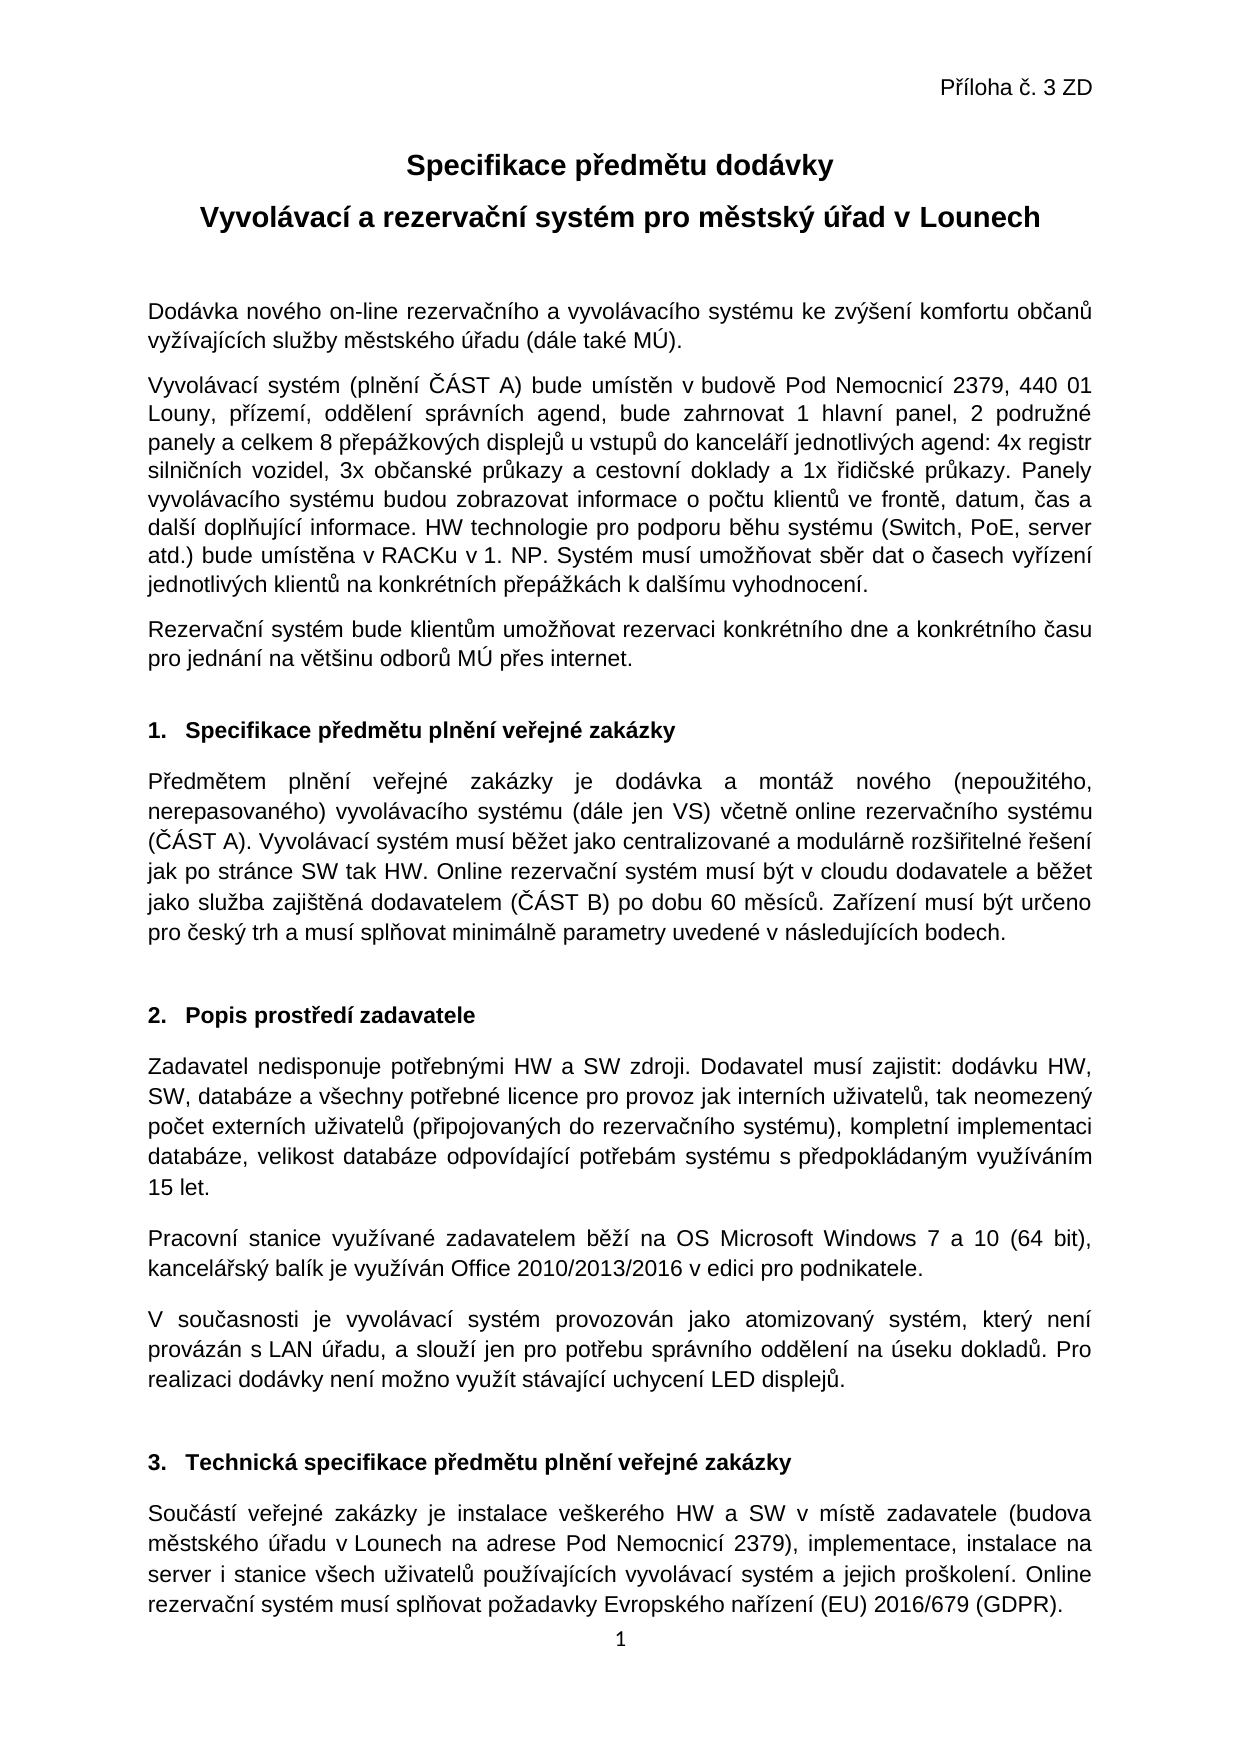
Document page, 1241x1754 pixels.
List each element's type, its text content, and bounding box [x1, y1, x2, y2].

text Zadavatel nedisponuje potřebnými HW a SW zdroji. Dodavatel musí zajistit: dodávku HW, SW, databáze a všechny potřebné licence pro provoz jak interních uživatelů, tak neomezený počet externích uživatelů (připojovaných do rezervačního systému), kompletní implementaci databáze, velikost databáze odpovídající potřebám systému s předpokládaným využíváním 15 let. [148, 1053, 1093, 1200]
text Rezervační systém bude klientům umožňovat rezervaci konkrétního dne a konkrétního času pro jednání na většinu odborů MÚ přes internet. [148, 616, 1093, 671]
text Pracovní stanice využívané zadavatelem běží na OS Microsoft Windows 7 a 10 (64 bit), kancelářský balík je využíván Office 2010/2013/2016 v edici pro podnikatele. [148, 1224, 1093, 1281]
list Popis prostředí zadavatele [148, 1002, 1093, 1028]
list Specifikace předmětu plnění veřejné zakázky [148, 717, 1093, 743]
text Dodávka nového on-line rezervačního a vyvolávacího systému ke zvýšení komfortu občanů vyžívajících služby městského úřadu (dále také MÚ). [148, 298, 1093, 353]
text Součástí veřejné zakázky je instalace veškerého HW a SW v místě zadavatele (budova městského úřadu v Lounech na adrese Pod Nemocnicí 2379), implementace, instalace na server i stanice všech uživatelů používajících vyvolávací systém a jejich proškolení. Online rezervační systém musí splňovat požadavky Evropského nařízení (EU) 2016/679 (GDPR). [148, 1500, 1093, 1617]
text Vyvolávací a rezervační systém pro městský úřad v Lounech [148, 200, 1093, 234]
text Vyvolávací systém (plnění ČÁST A) bude umístěn v budově Pod Nemocnicí 2379, 440 01 Louny, přízemí, oddělení správních agend, bude zahrnovat 1 hlavní panel, 2 podružné panely a celkem 8 přepážkových displejů u vstupů do kanceláří jednotlivých agend: 4x registr silničních vozidel, 3x občanské průkazy a cestovní doklady a 1x řidičské průkazy. Panely vyvolávacího systému budou zobrazovat informace o počtu klientů ve frontě, datum, čas a další doplňující informace. HW technologie pro podporu běhu systému (Switch, PoE, server atd.) bude umístěna v RACKu v 1. NP. Systém musí umožňovat sběr dat o časech vyřízení jednotlivých klientů na konkrétních přepážkách k dalšímu vyhodnocení. [148, 372, 1093, 597]
list Technická specifikace předmětu plnění veřejné zakázky [148, 1449, 1093, 1476]
text V současnosti je vyvolávací systém provozován jako atomizovaný systém, který není provázán s LAN úřadu, a slouží jen pro potřebu správního oddělení na úseku dokladů. Pro realizaci dodávky není možno využít stávající uchycení LED displejů. [148, 1306, 1093, 1393]
text Specifikace předmětu dodávky [148, 148, 1093, 181]
text Předmětem plnění veřejné zakázky je dodávka a montáž nového (nepoužitého, nerepasovaného) vyvolávacího systému (dále jen VS) včetně online rezervačního systému (ČÁST A). Vyvolávací systém musí běžet jako centralizované a modulárně rozšiřitelné řešení jak po stránce SW tak HW. Online rezervační systém musí být v cloudu dodavatele a běžet jako služba zajištěná dodavatelem (ČÁST B) po dobu 60 měsíců. Zařízení musí být určeno pro český trh a musí splňovat minimálně parametry uvedené v následujících bodech. [148, 768, 1093, 945]
